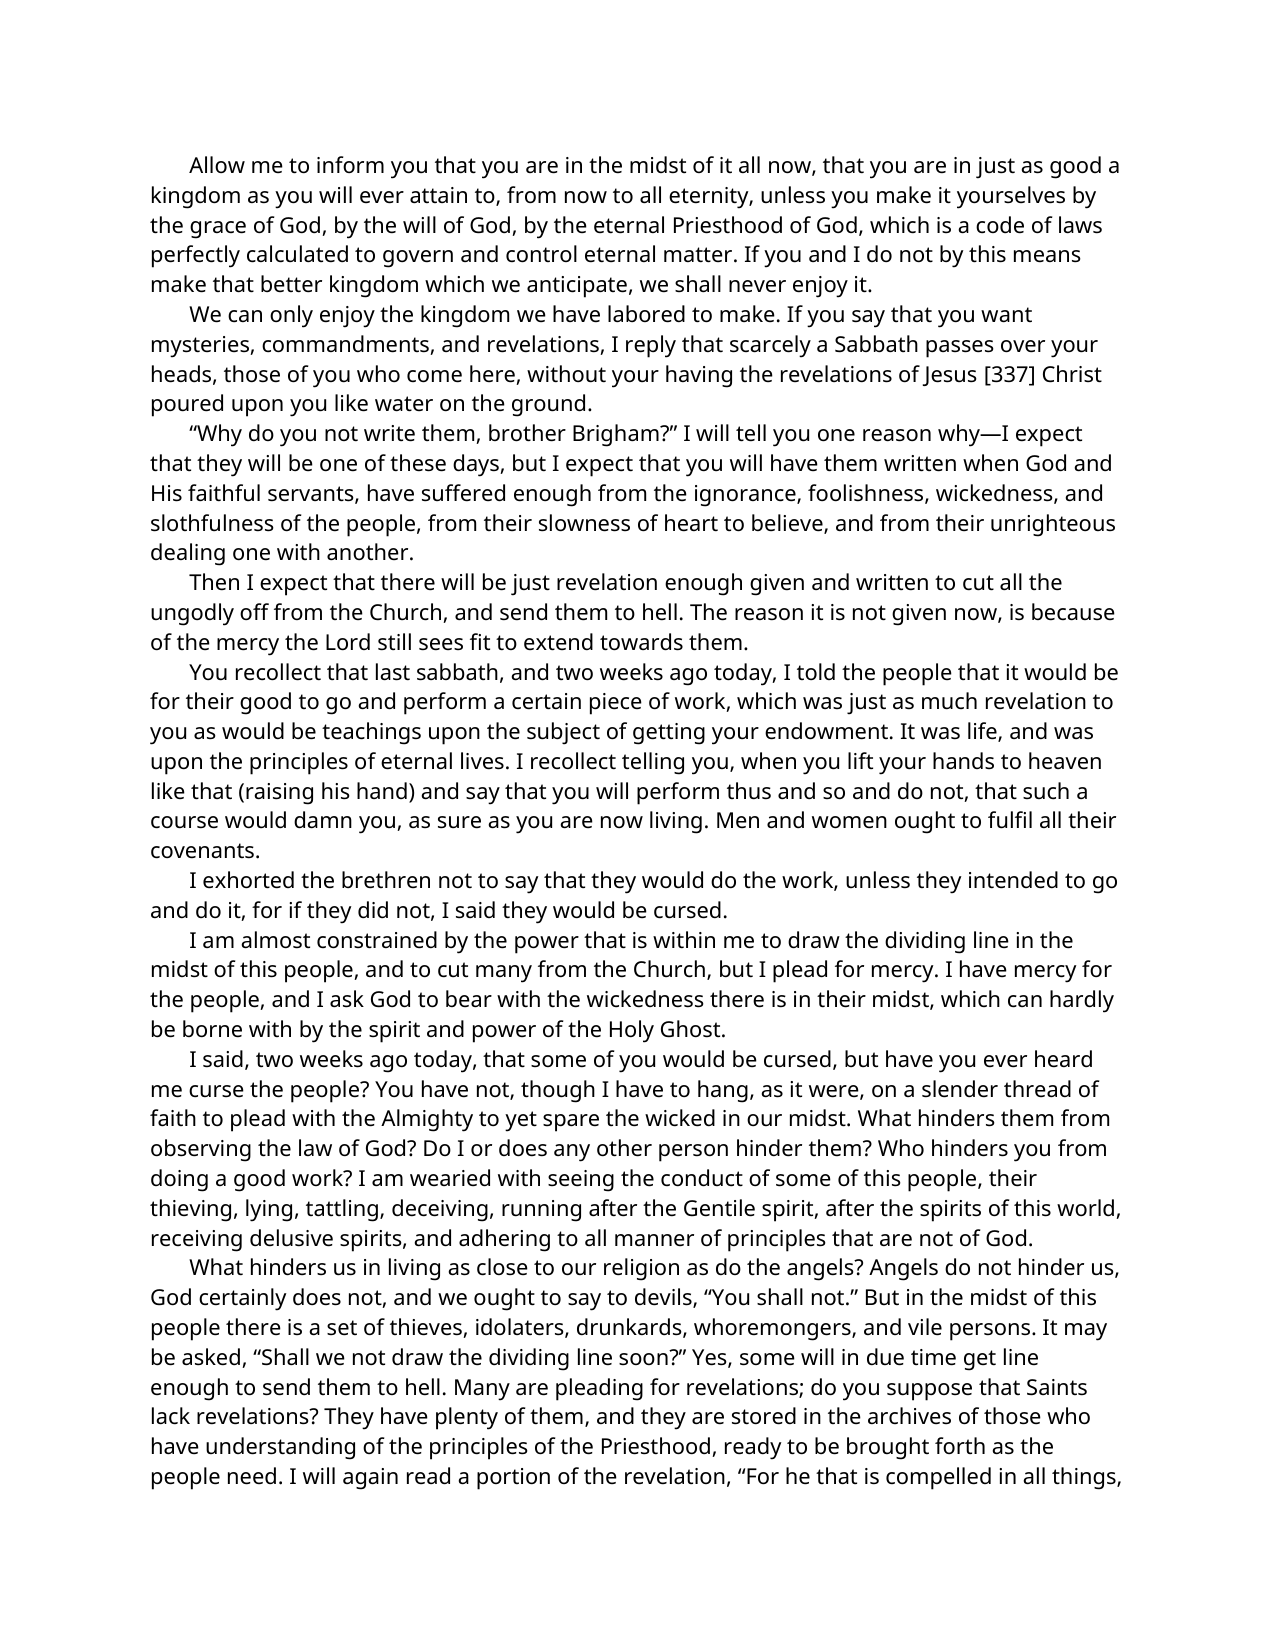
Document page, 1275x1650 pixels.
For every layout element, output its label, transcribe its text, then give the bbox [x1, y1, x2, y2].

text Then I expect that there will be just revelation enough given and written to cut all the ungodly off from the Church, and send them to hell. The reason it is not given now, is because of the mercy the Lord still sees fit to extend towards them. [150, 567, 1125, 656]
text Allow me to inform you that you are in the midst of it all now, that you are in just as good a kingdom as you will ever attain to, from now to all eternity, unless you make it yourselves by the grace of God, by the will of God, by the eternal Priesthood of God, which is a code of laws perfectly calculated to govern and control eternal matter. If you and I do not by this means make that better kingdom which we anticipate, we shall never enjoy it. [150, 150, 1125, 299]
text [150, 1252, 1125, 1491]
text I exhorted the brethren not to say that they would do the work, unless they intended to go and do it, for if they did not, I said they would be cursed. [150, 865, 1125, 924]
text I am almost constrained by the power that is within me to draw the dividing line in the midst of this people, and to cut many from the Church, but I plead for mercy. I have mercy for the people, and I ask God to bear with the wickedness there is in their midst, which can hardly be borne with by the spirit and power of the Holy Ghost. [150, 924, 1125, 1044]
text You recollect that last sabbath, and two weeks ago today, I told the people that it would be for their good to go and perform a certain piece of work, which was just as much revelation to you as would be teachings upon the subject of getting your endowment. It was life, and was upon the principles of eternal lives. I recollect telling you, when you lift your hands to heaven like that (raising his hand) and say that you will perform thus and so and do not, that such a course would damn you, as sure as you are now living. Men and women ought to fulfil all their covenants. [150, 656, 1125, 865]
text We can only enjoy the kingdom we have labored to make. If you say that you want mysteries, commandments, and revelations, I reply that scarcely a Sabbath passes over your heads, those of you who come here, without your having the revelations of Jesus [337] Christ poured upon you like water on the ground. [150, 299, 1125, 418]
text I said, two weeks ago today, that some of you would be cursed, but have you ever heard me curse the people? You have not, though I have to hang, as it were, on a slender thread of faith to plead with the Almighty to yet spare the wicked in our midst. What hinders them from observing the law of God? Do I or does any other person hinder them? Who hinders you from doing a good work? I am wearied with seeing the conduct of some of this people, their thieving, lying, tattling, deceiving, running after the Gentile spirit, after the spirits of this world, receiving delusive spirits, and adhering to all manner of principles that are not of God. [150, 1044, 1125, 1252]
text “Why do you not write them, brother Brigham?” I will tell you one reason why—I expect that they will be one of these days, but I expect that you will have them written when God and His faithful servants, have suffered enough from the ignorance, foolishness, wickedness, and slothfulness of the people, from their slowness of heart to believe, and from their unrighteous dealing one with another. [150, 418, 1125, 567]
